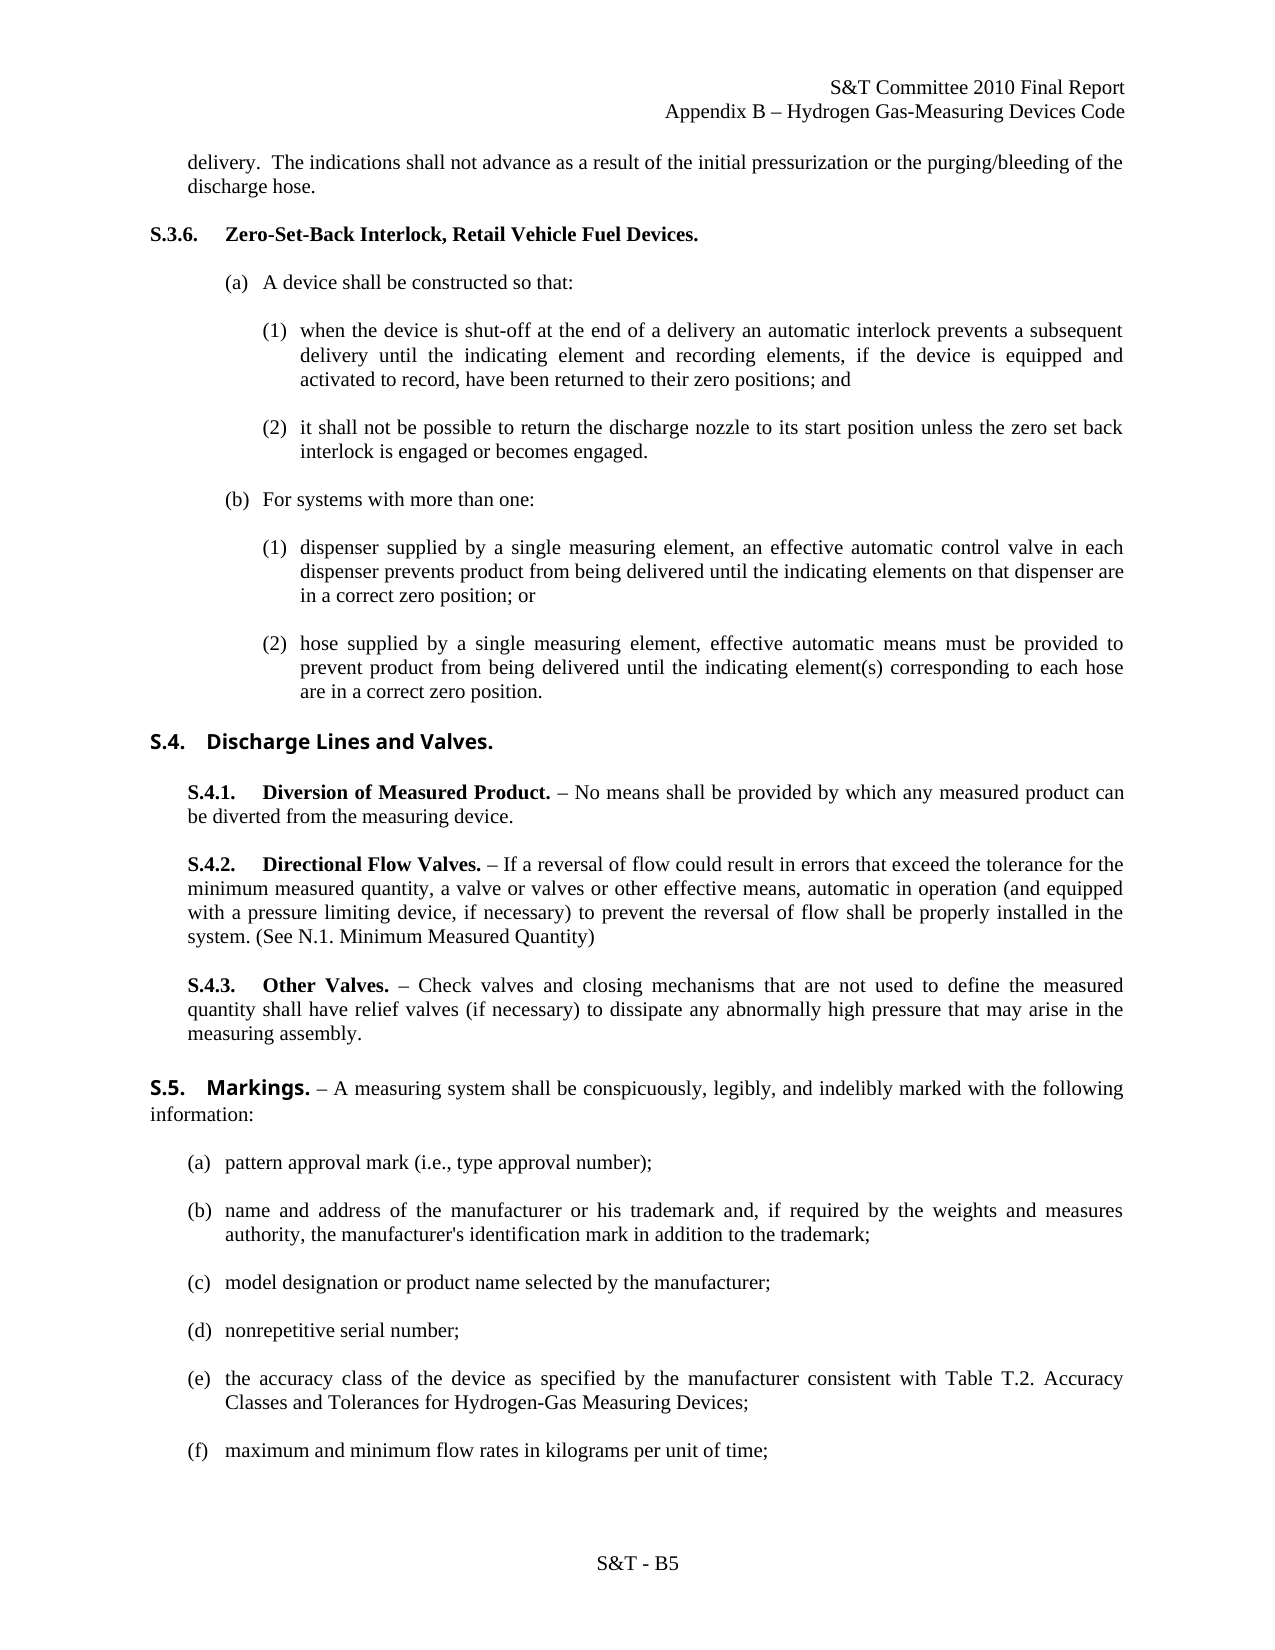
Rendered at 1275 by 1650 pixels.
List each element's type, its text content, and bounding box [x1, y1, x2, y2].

list name and address of the manufacturer or his trademark and, if required by the weights and measures authority, the manufacturer's identification mark in addition to the trademark; [187, 1198, 1125, 1246]
list A device shall be constructed so that: [225, 270, 1125, 294]
text (d) nonrepetitive serial number; [187, 1318, 1125, 1342]
text (c) model designation or product name selected by the manufacturer; [187, 1270, 1125, 1294]
list pattern approval mark (i.e., type approval number); [187, 1150, 1125, 1174]
text (1) when the device is shut-off at the end of a delivery an automatic interlock prevents a subsequent delivery until the indicating element and recording elements, if the device is equipped and activated to record, have been returned to their zero positions; and [262, 318, 1125, 391]
text (2) it shall not be possible to return the discharge nozzle to its start position unless the zero set back interlock is engaged or becomes engaged. [262, 415, 1125, 463]
text S.5. Markings. – A measuring system shall be conspicuously, legibly, and indelibly marked with the following information: [150, 1073, 1125, 1126]
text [187, 150, 1125, 198]
subtitle S.3.6. Zero-Set-Back Interlock, Retail Vehicle Fuel Devices. [150, 222, 1125, 246]
text (e) the accuracy class of the device as specified by the manufacturer consistent with Table T.2. Accuracy Classes and Tolerances for Hydrogen-Gas Measuring Devices; [187, 1366, 1125, 1414]
list For systems with more than one: [225, 487, 1125, 511]
list dispenser supplied by a single measuring element, an effective automatic control valve in each dispenser prevents product from being delivered until the indicating elements on that dispenser are in a correct zero position; or [262, 535, 1125, 607]
text (f) maximum and minimum flow rates in kilograms per unit of time; [187, 1438, 1125, 1462]
text S.4.2. Directional Flow Valves. – If a reversal of flow could result in errors that exceed the tolerance for the minimum measured quantity, a valve or valves or other effective means, automatic in operation (and equipped with a pressure limiting device, if necessary) to prevent the reversal of flow shall be properly installed in the system. (See N.1. Minimum Measured Quantity) [187, 852, 1125, 948]
list hose supplied by a single measuring element, effective automatic means must be provided to prevent product from being delivered until the indicating element(s) corresponding to each hose are in a correct zero position. [262, 631, 1125, 703]
text S.4.1. Diversion of Measured Product. – No means shall be provided by which any measured product can be diverted from the measuring device. [187, 780, 1125, 828]
subtitle S.4. Discharge Lines and Valves. [150, 727, 1125, 756]
text S.4.3. Other Valves. – Check valves and closing mechanisms that are not used to define the measured quantity shall have relief valves (if necessary) to dissipate any abnormally high pressure that may arise in the measuring assembly. [187, 972, 1125, 1045]
